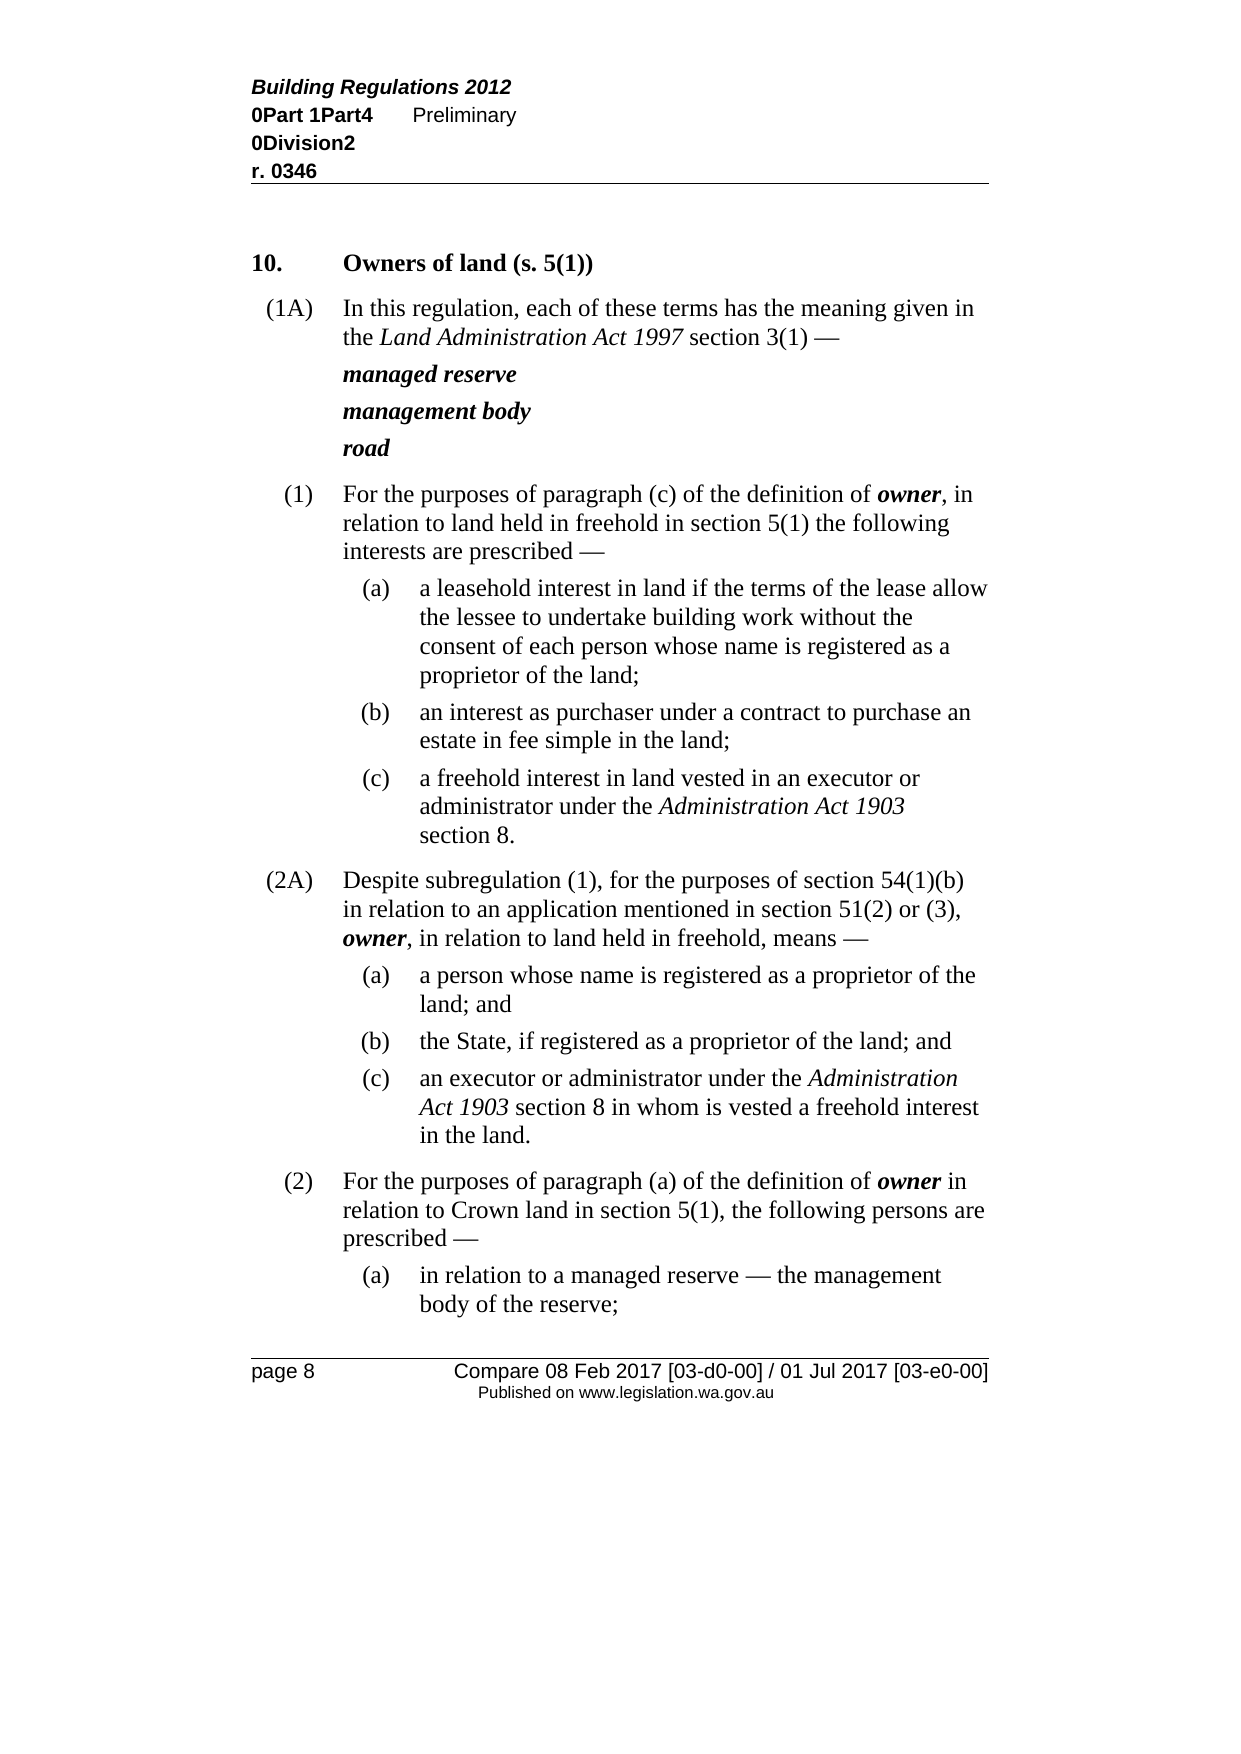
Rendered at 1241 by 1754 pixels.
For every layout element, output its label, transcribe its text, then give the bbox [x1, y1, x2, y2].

text management body [251, 396, 989, 425]
subtitle 10. Owners of land (s. 5(1)) [251, 248, 989, 277]
text (b) an interest as purchaser under a contract to purchase an estate in fee simple in the land; [251, 697, 989, 754]
text managed reserve [251, 359, 989, 388]
text road [251, 433, 989, 462]
text (a) a leasehold interest in land if the terms of the lease allow the lessee to undertake building work without the consent of each person whose name is registered as a proprietor of the land; [251, 573, 989, 688]
text (2) For the purposes of paragraph (a) of the definition of owner in relation to Crown land in section 5(1), the following persons are prescribed — [251, 1166, 989, 1252]
text (c) a freehold interest in land vested in an executor or administrator under the Administration Act 1903 section 8. [251, 763, 989, 849]
text (1A) In this regulation, each of these terms has the meaning given in the Land Administration Act 1997 section 3(1) — [251, 293, 989, 351]
text (a) a person whose name is registered as a proprietor of the land; and [251, 960, 989, 1018]
text (2A) Despite subregulation (1), for the purposes of section 54(1)(b) in relation to an application mentioned in section 51(2) or (3), owner, in relation to land held in freehold, means — [251, 866, 989, 952]
text (1) For the purposes of paragraph (c) of the definition of owner, in relation to land held in freehold in section 5(1) the following interests are prescribed — [251, 479, 989, 565]
text (c) an executor or administrator under the Administration Act 1903 section 8 in whom is vested a freehold interest in the land. [251, 1063, 989, 1149]
text (a) in relation to a managed reserve — the management body of the reserve; [251, 1261, 989, 1318]
text (b) the State, if registered as a proprietor of the land; and [251, 1026, 989, 1055]
